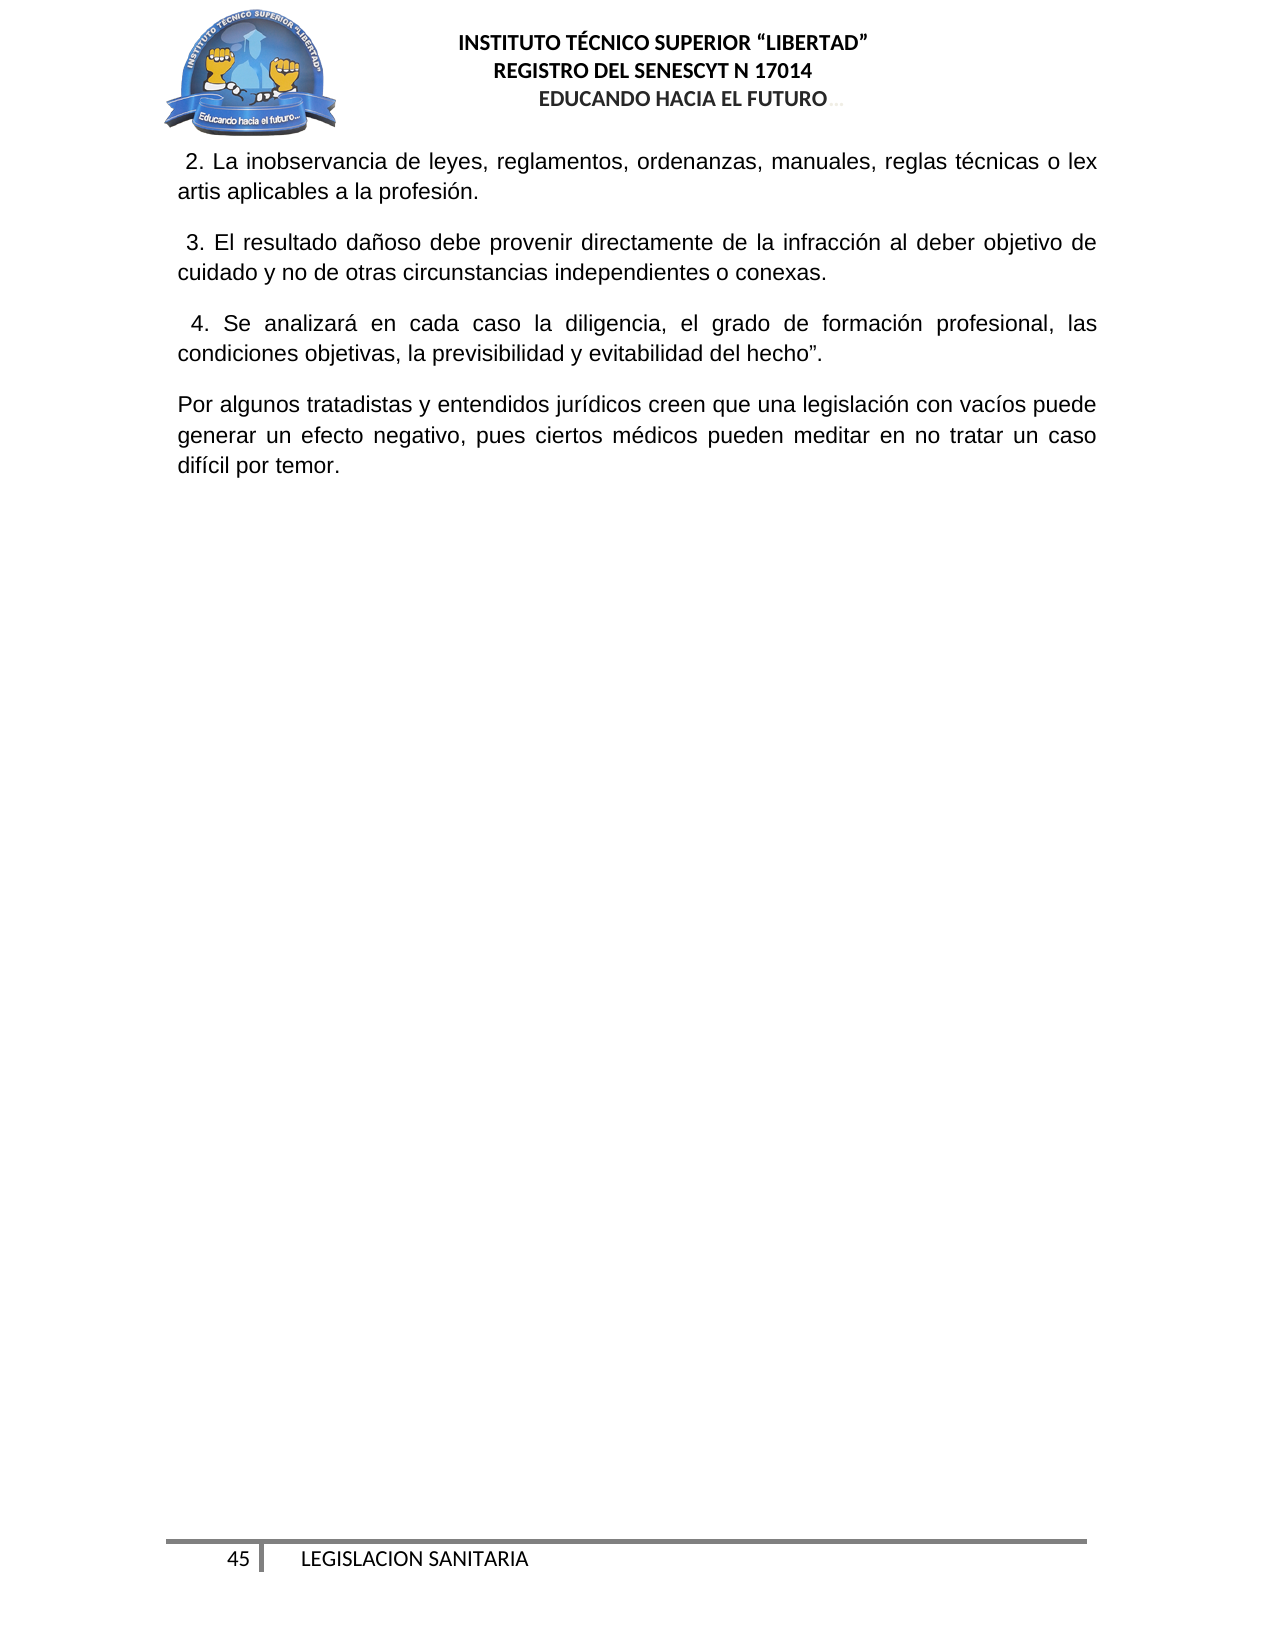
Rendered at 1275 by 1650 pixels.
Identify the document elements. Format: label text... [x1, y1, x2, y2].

text 3. El resultado dañoso debe provenir directamente de la infracción al deber objetivo de cuidado y no de otras circunstancias independientes o conexas. [177, 229, 1098, 285]
text 4. Se analizará en cada caso la diligencia, el grado de formación profesional, las condiciones objetivas, la previsibilidad y evitabilidad del hecho”. [177, 310, 1098, 367]
picture [164, 9, 336, 136]
text 2. La inobservancia de leyes, reglamentos, ordenanzas, manuales, reglas técnicas o lex artis aplicables a la profesión. [177, 148, 1098, 204]
text Por algunos tratadistas y entendidos jurídicos creen que una legislación con vacíos puede generar un efecto negativo, pues ciertos médicos pueden meditar en no tratar un caso difícil por temor. [177, 391, 1098, 478]
